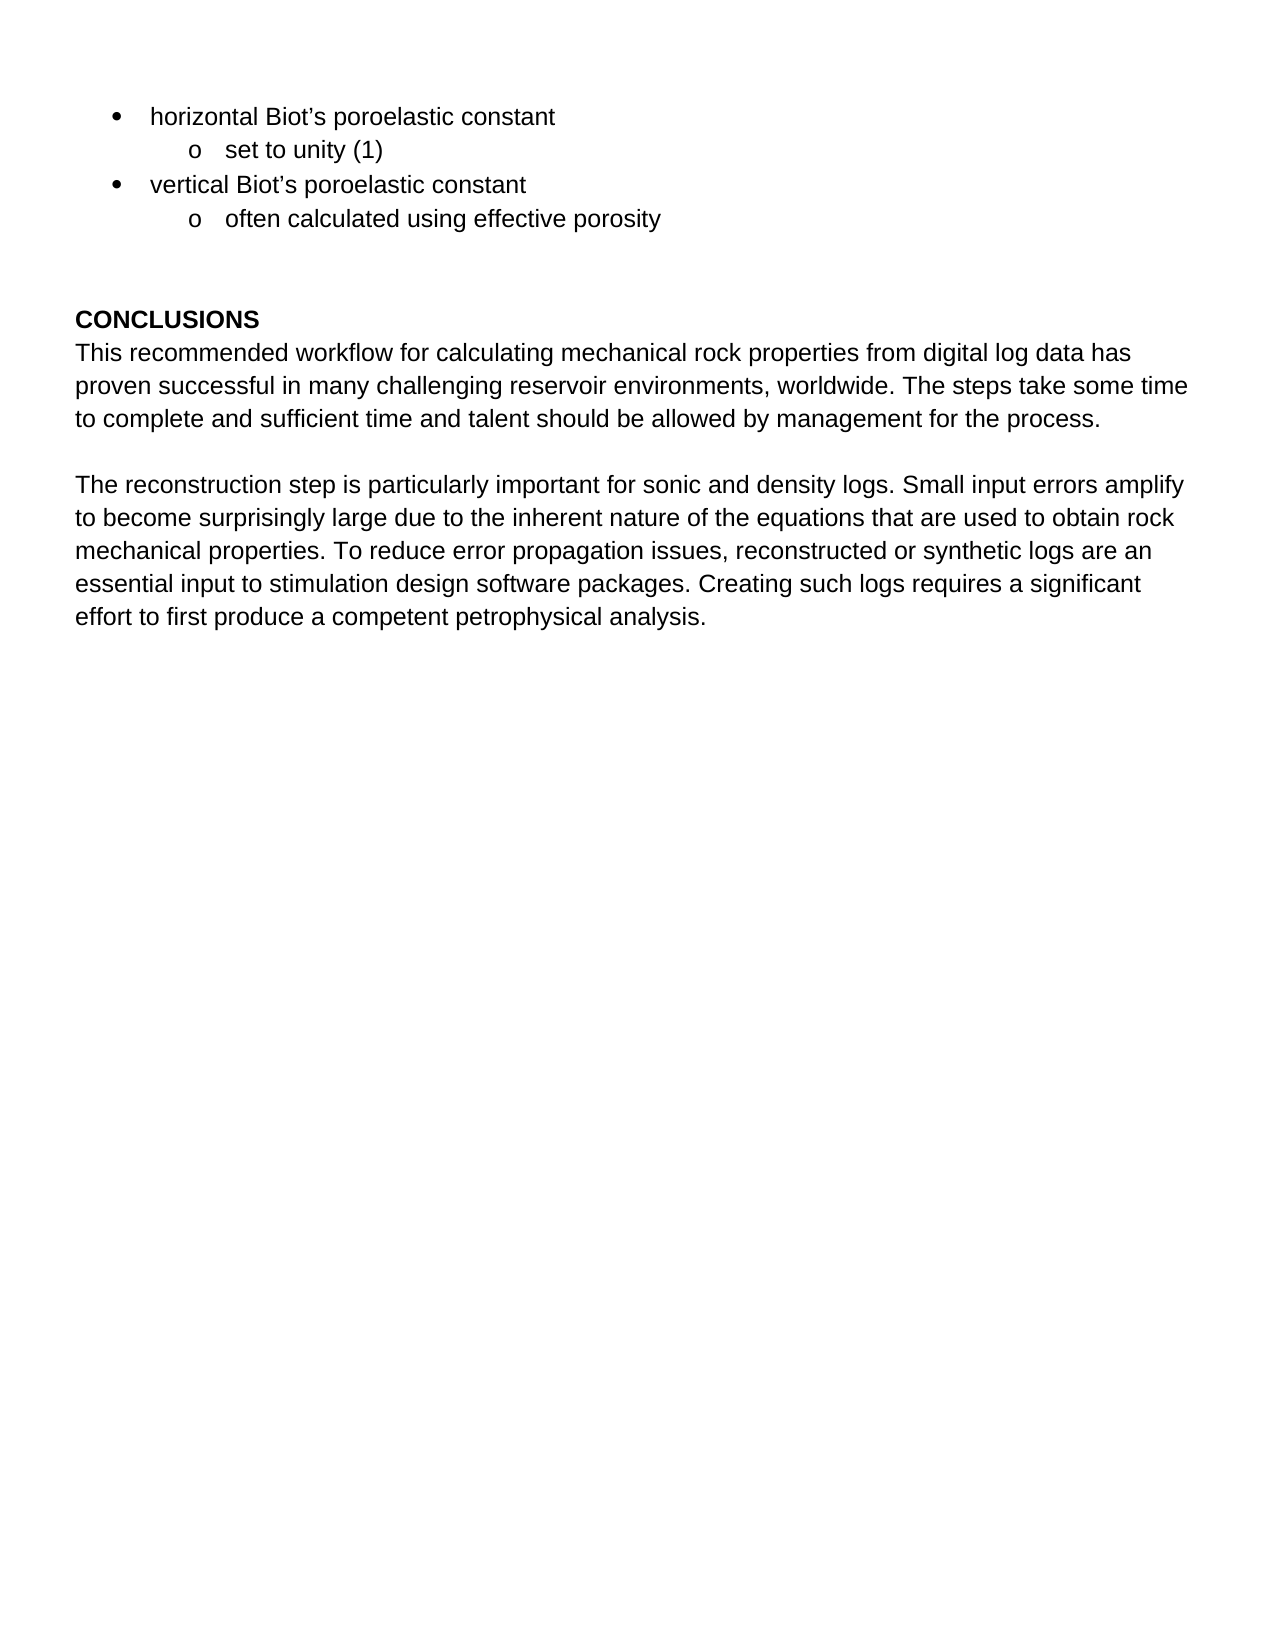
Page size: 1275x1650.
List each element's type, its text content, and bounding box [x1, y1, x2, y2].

list often calculated using effective porosity [187, 203, 1200, 234]
list vertical Biot’s poroelastic constant [112, 170, 1200, 199]
list horizontal Biot’s poroelastic constant [112, 102, 1200, 131]
list set to unity (1) [187, 135, 1200, 166]
text This recommended workflow for calculating mechanical rock properties from digital log data has proven successful in many challenging reservoir environments, worldwide. The steps take some time to complete and sufficient time and talent should be allowed by management for the process. [75, 338, 1200, 433]
text The reconstruction step is particularly important for sonic and density logs. Small input errors amplify to become surprisingly large due to the inherent nature of the equations that are used to obtain rock mechanical properties. To reduce error propagation issues, reconstructed or synthetic logs are an essential input to stimulation design software packages. Creating such logs requires a significant effort to first produce a competent petrophysical analysis. [75, 470, 1200, 631]
text CONCLUSIONS [75, 272, 1200, 334]
